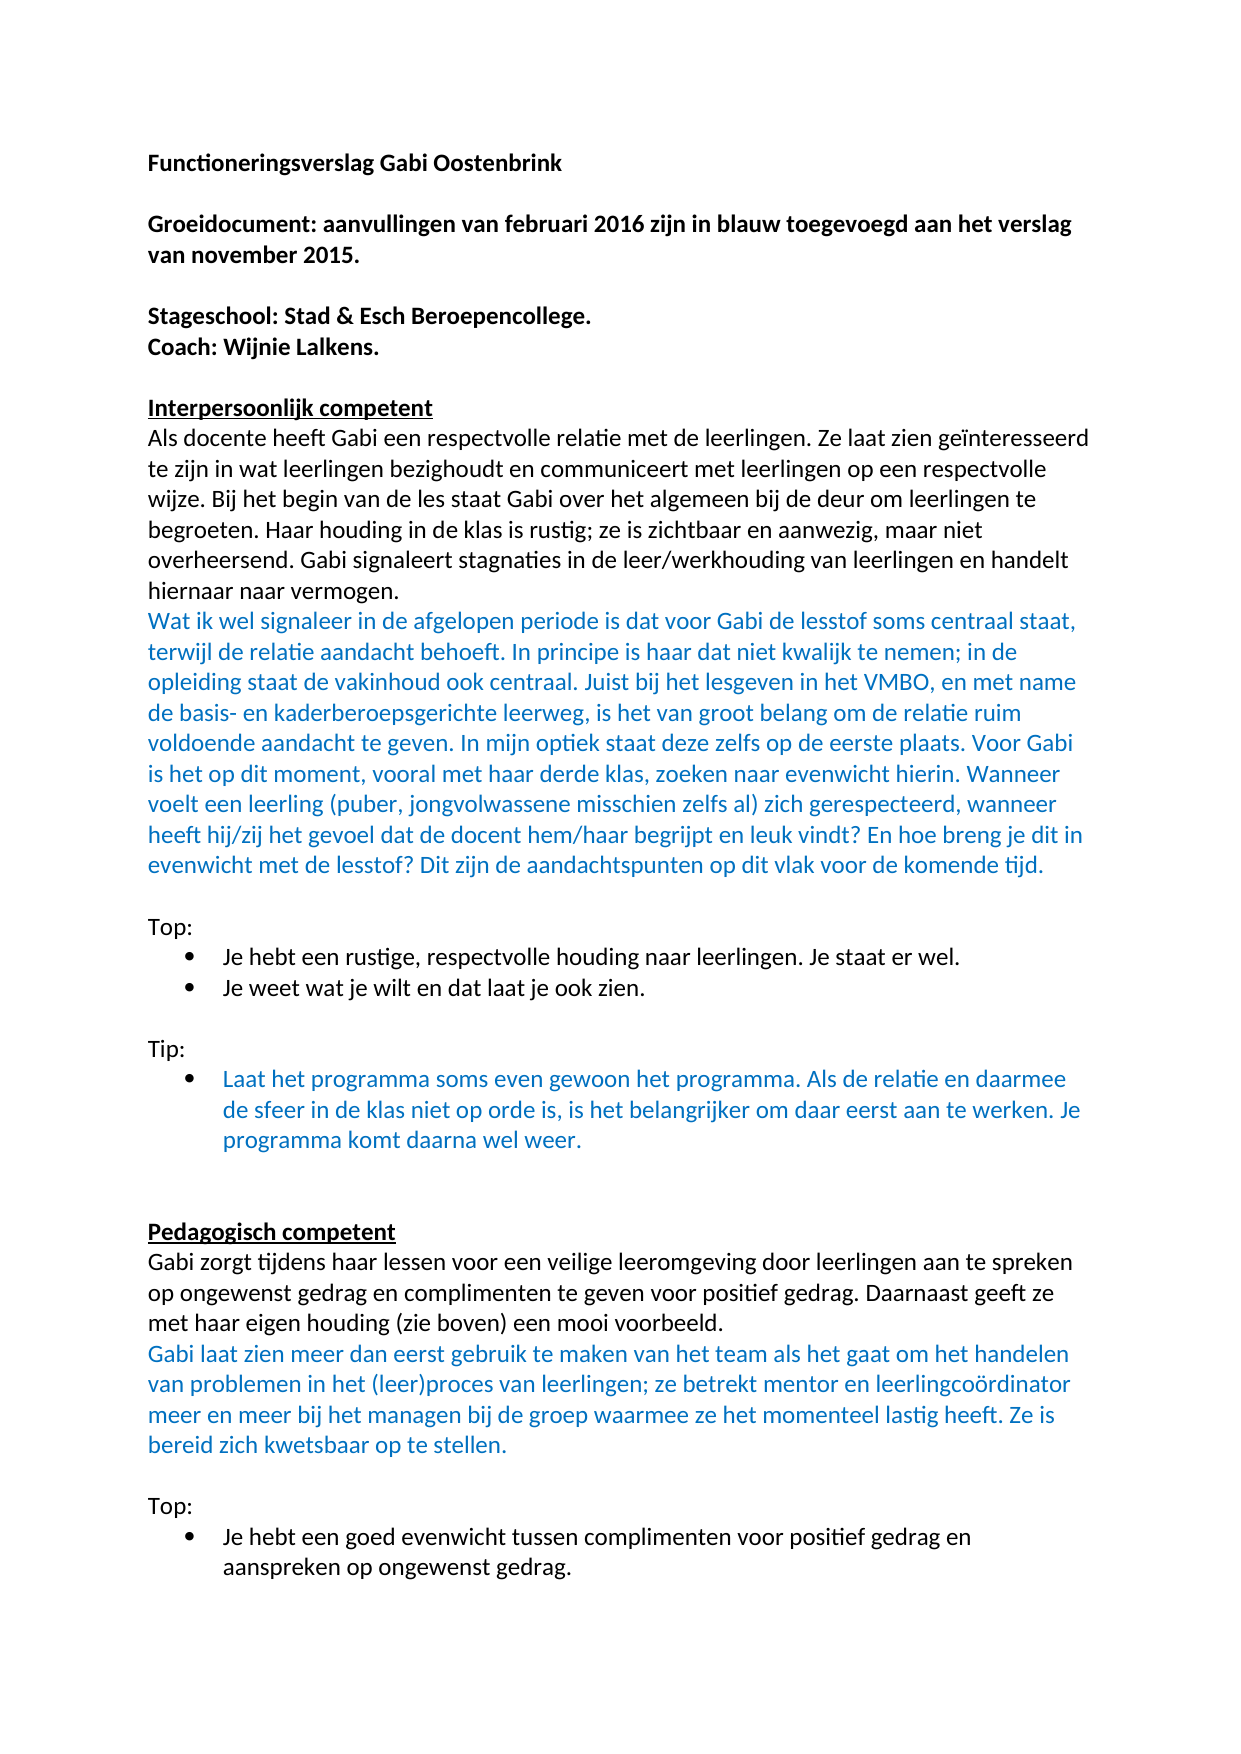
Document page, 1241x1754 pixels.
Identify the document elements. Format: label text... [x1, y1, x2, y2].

list Laat het programma soms even gewoon het programma. Als de relatie en daarmee de sfeer in de klas niet op orde is, is het belangrijker om daar eerst aan te werken. Je programma komt daarna wel weer. [185, 1063, 1093, 1155]
text Top: [148, 1491, 1093, 1521]
text Als docente heeft Gabi een respectvolle relatie met de leerlingen. Ze laat zien geïnteresseerd te zijn in wat leerlingen bezighoudt en communiceert met leerlingen op een respectvolle wijze. Bij het begin van de les staat Gabi over het algemeen bij de deur om leerlingen te begroeten. Haar houding in de klas is rustig; ze is zichtbaar en aanwezig, maar niet overheersend. Gabi signaleert stagnaties in de leer/werkhouding van leerlingen en handelt hiernaar naar vermogen. [148, 422, 1093, 605]
list Je hebt een rustige, respectvolle houding naar leerlingen. Je staat er wel. [185, 941, 1093, 972]
text Coach: Wijnie Lalkens. [148, 331, 1093, 361]
text Gabi laat zien meer dan eerst gebruik te maken van het team als het gaat om het handelen van problemen in het (leer)proces van leerlingen; ze betrekt mentor en leerlingcoördinator meer en meer bij het managen bij de groep waarmee ze het momenteel lastig heeft. Ze is bereid zich kwetsbaar op te stellen. [148, 1338, 1093, 1460]
text Tip: [148, 1033, 1093, 1063]
text Functioneringsverslag Gabi Oostenbrink [148, 148, 1093, 178]
list Je weet wat je wilt en dat laat je ook zien. [185, 972, 1093, 1002]
list Je hebt een goed evenwicht tussen complimenten voor positief gedrag en aanspreken op ongewenst gedrag. [185, 1521, 1093, 1582]
text Interpersoonlijk competent [148, 392, 1093, 422]
text Pedagogisch competent [148, 1216, 1093, 1246]
text Top: [148, 911, 1093, 941]
text Gabi zorgt tijdens haar lessen voor een veilige leeromgeving door leerlingen aan te spreken op ongewenst gedrag en complimenten te geven voor positief gedrag. Daarnaast geeft ze met haar eigen houding (zie boven) een mooi voorbeeld. [148, 1246, 1093, 1338]
text Stageschool: Stad & Esch Beroepencollege. [148, 300, 1093, 331]
text Wat ik wel signaleer in de afgelopen periode is dat voor Gabi de lesstof soms centraal staat, terwijl de relatie aandacht behoeft. In principe is haar dat niet kwalijk te nemen; in de opleiding staat de vakinhoud ook centraal. Juist bij het lesgeven in het VMBO, en met name de basis- en kaderberoepsgerichte leerweg, is het van groot belang om de relatie ruim voldoende aandacht te geven. In mijn optiek staat deze zelfs op de eerste plaats. Voor Gabi is het op dit moment, vooral met haar derde klas, zoeken naar evenwicht hierin. Wanneer voelt een leerling (puber, jongvolwassene misschien zelfs al) zich gerespecteerd, wanneer heeft hij/zij het gevoel dat de docent hem/haar begrijpt en leuk vindt? En hoe breng je dit in evenwicht met de lesstof? Dit zijn de aandachtspunten op dit vlak voor de komende tijd. [148, 605, 1093, 880]
text Groeidocument: aanvullingen van februari 2016 zijn in blauw toegevoegd aan het verslag van november 2015. [148, 209, 1093, 270]
